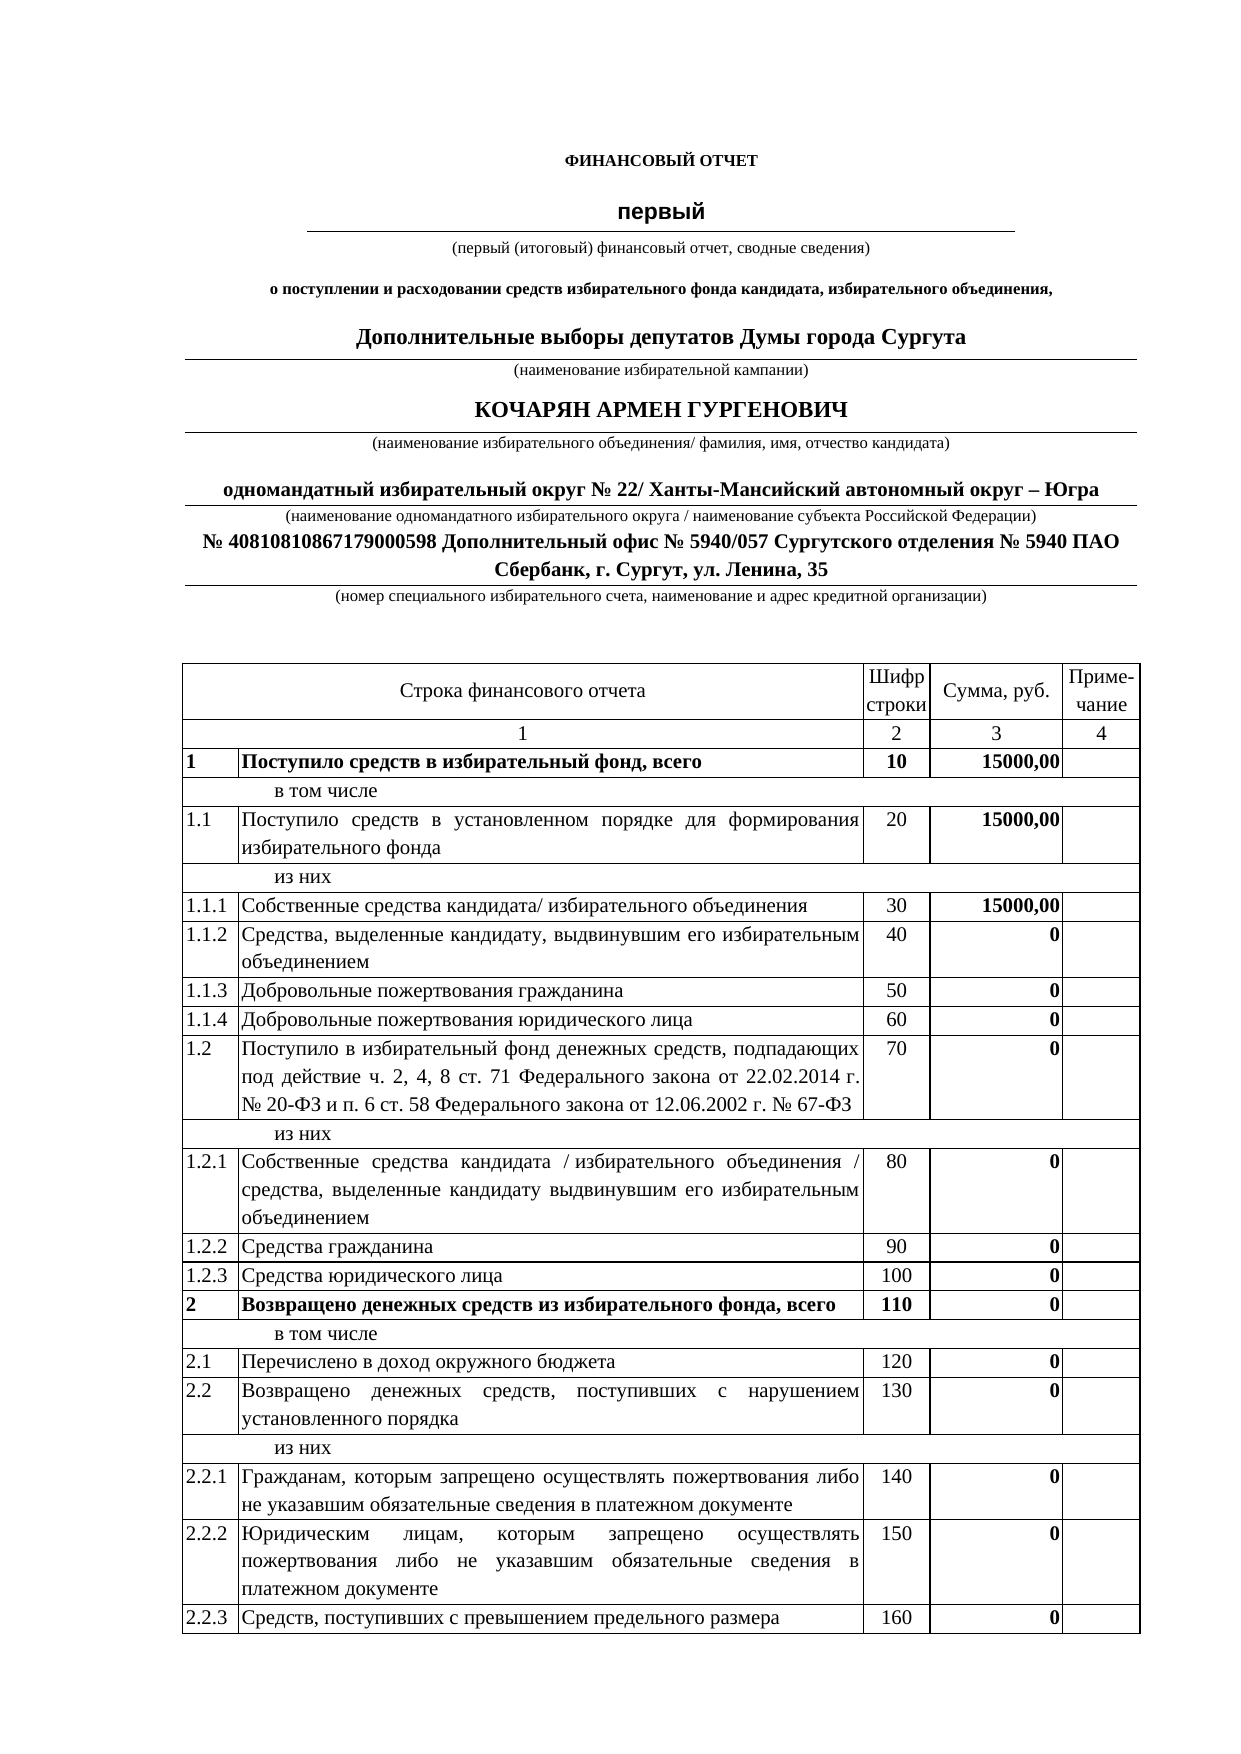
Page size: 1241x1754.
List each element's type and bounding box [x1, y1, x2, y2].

table_header [171, 118, 1152, 1633]
